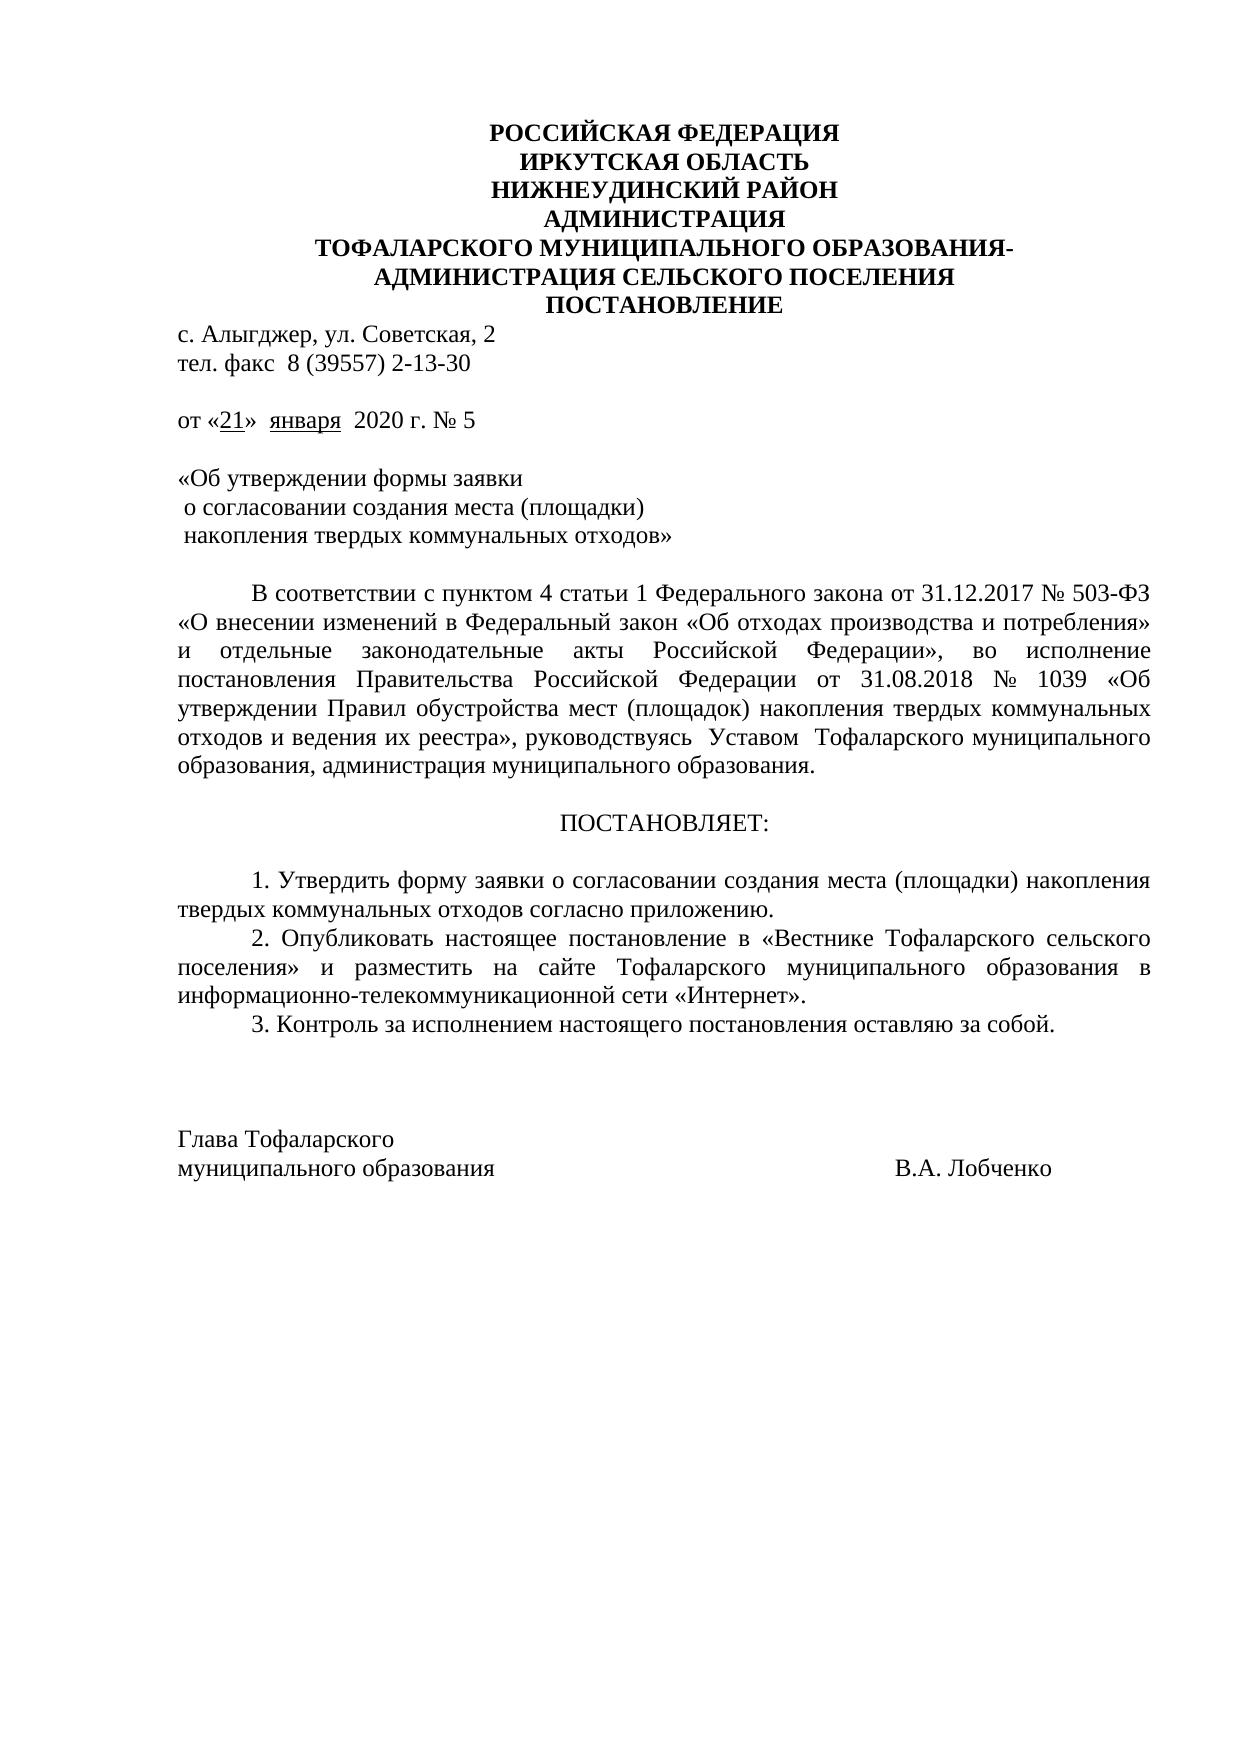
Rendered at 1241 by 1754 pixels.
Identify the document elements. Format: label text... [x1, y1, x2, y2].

list 3. Контроль за исполнением настоящего постановления оставляю за собой. [177, 1009, 1152, 1038]
text о согласовании создания места (площадки) [177, 492, 1152, 521]
text АДМИНИСТРАЦИЯ [177, 204, 1152, 233]
text ПОСТАНОВЛЕНИЕ [177, 291, 1152, 319]
text В соответствии с пунктом 4 статьи 1 Федерального закона от 31.12.2017 № 503-ФЗ «О внесении изменений в Федеральный закон «Об отходах производства и потребления» и отдельные законодательные акты Российской Федерации», во исполнение постановления Правительства Российской Федерации от 31.08.2018 № 1039 «Об утверждении Правил обустройства мест (площадок) накопления твердых коммунальных отходов и ведения их реестра», руководствуясь Уставом Тофаларского муниципального образования, администрация муниципального образования. [177, 578, 1152, 779]
text тел. факс 8 (39557) 2-13-30 [177, 348, 1152, 377]
text АДМИНИСТРАЦИЯ СЕЛЬСКОГО ПОСЕЛЕНИЯ [177, 262, 1152, 291]
text НИЖНЕУДИНСКИЙ РАЙОН [177, 176, 1152, 204]
text Глава Тофаларского [177, 1124, 1152, 1153]
text «Об утверждении формы заявки [177, 463, 1152, 492]
text ТОФАЛАРСКОГО МУНИЦИПАЛЬНОГО ОБРАЗОВАНИЯ- [177, 233, 1152, 262]
text муниципального образования В.А. Лобченко [177, 1153, 1152, 1182]
text накопления твердых коммунальных отходов» [177, 521, 1152, 549]
text ПОСТАНОВЛЯЕТ: [177, 808, 1152, 837]
title РОССИЙСКАЯ ФЕДЕРАЦИЯ [177, 118, 1152, 147]
text 2. Опубликовать настоящее постановление в «Вестнике Тофаларского сельского поселения» и разместить на сайте Тофаларского муниципального образования в информационно-телекоммуникационной сети «Интернет». [177, 923, 1152, 1009]
text с. Алыгджер, ул. Советская, 2 [177, 319, 1152, 348]
text от «21» января 2020 г. № 5 [177, 406, 1152, 434]
list 1. Утвердить форму заявки о согласовании создания места (площадки) накопления твердых коммунальных отходов согласно приложению. [177, 866, 1152, 923]
text ИРКУТСКАЯ ОБЛАСТЬ [177, 147, 1152, 176]
